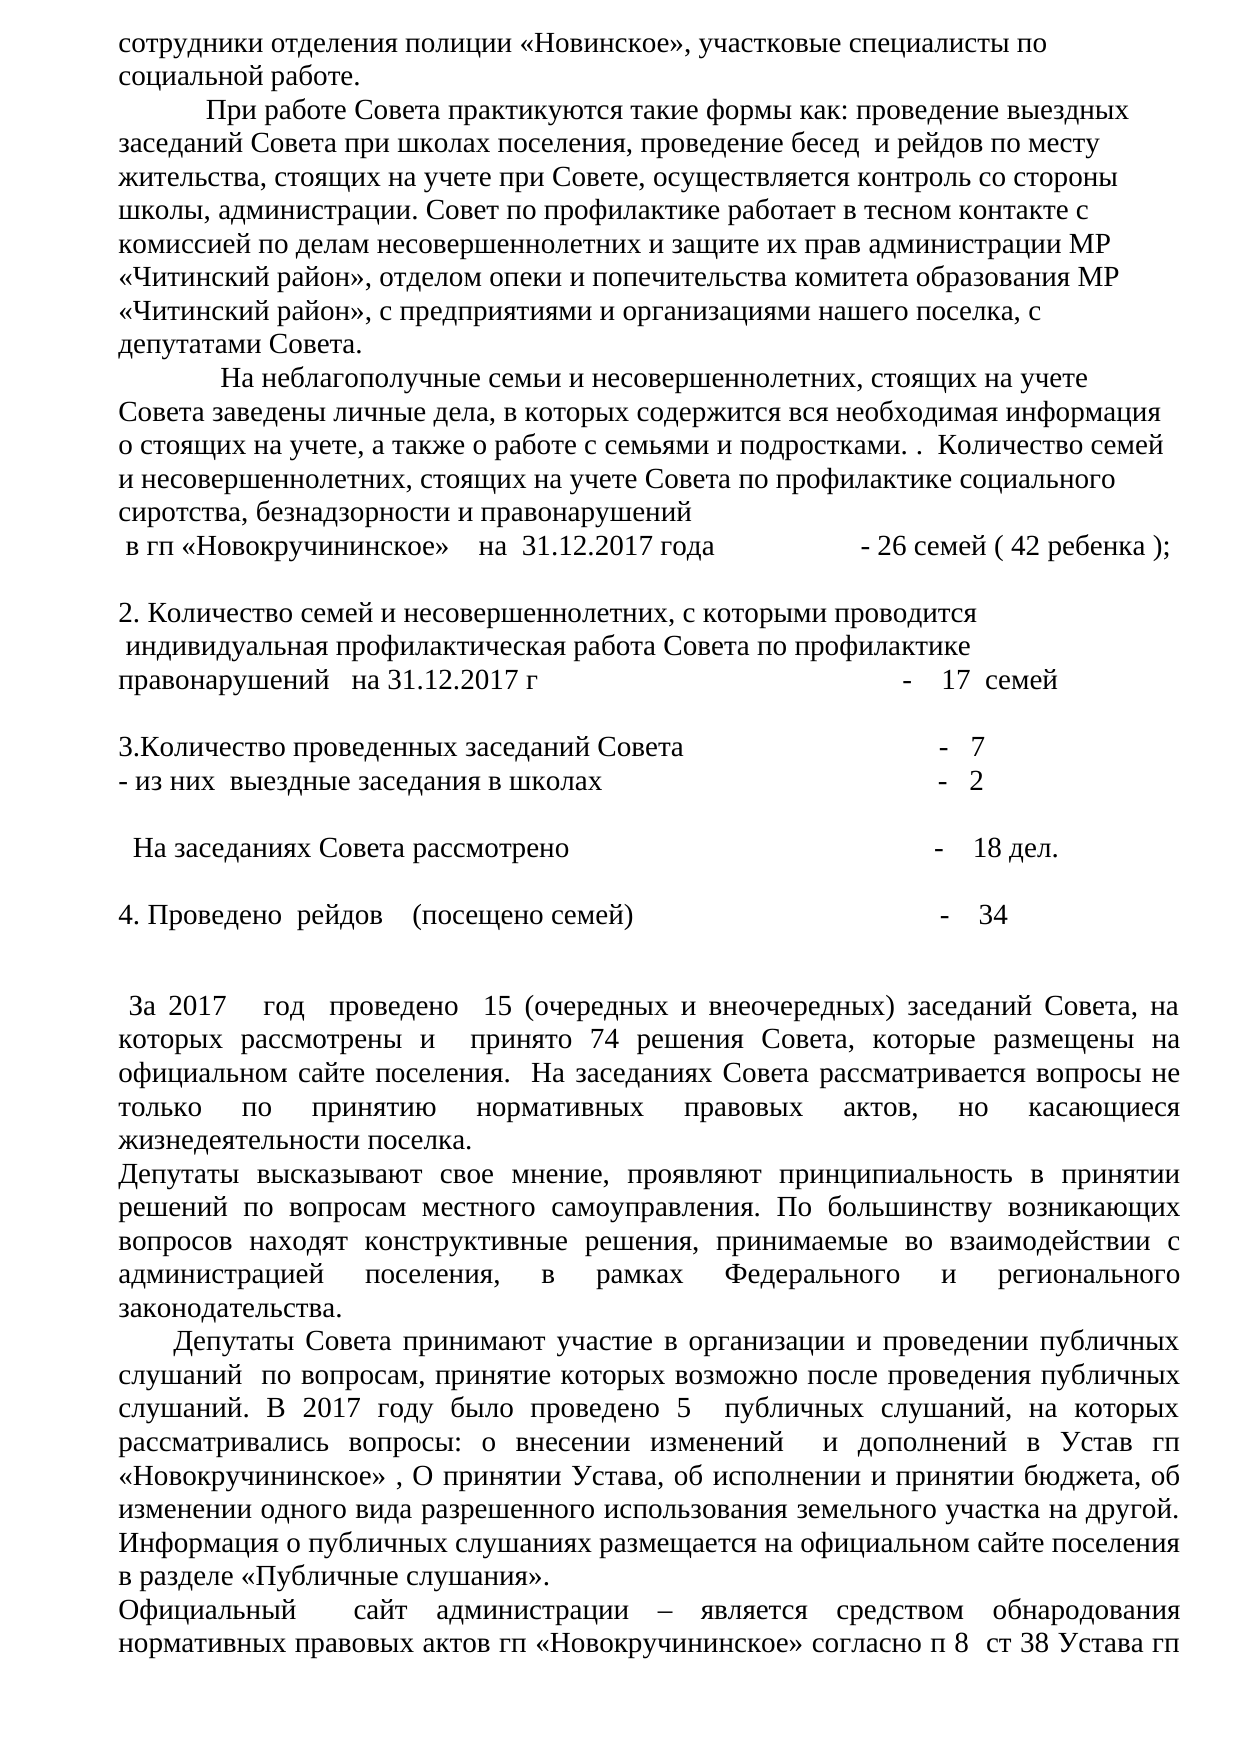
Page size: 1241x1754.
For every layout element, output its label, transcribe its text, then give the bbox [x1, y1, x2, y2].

text - из них выездные заседания в школах - 2 [118, 763, 1181, 796]
text правонарушений на 31.12.2017 г - 17 семей [118, 662, 1181, 696]
text Депутаты Совета принимают участие в организации и проведении публичных слушаний по вопросам, принятие которых возможно после проведения публичных слушаний. В 2017 году было проведено 5 публичных слушаний, на которых рассматривались вопросы: о внесении изменений и дополнений в Устав гп «Новокручининское» , О принятии Устава, об исполнении и принятии бюджета, об изменении одного вида разрешенного использования земельного участка на другой. Информация о публичных слушаниях размещается на официальном сайте поселения в разделе «Публичные слушания». [118, 1323, 1181, 1592]
text За 2017 год проведено 15 (очередных и внеочередных) заседаний Совета, на которых рассмотрены и принято 74 решения Совета, которые размещены на официальном сайте поселения. На заседаниях Совета рассматривается вопросы не только по принятию нормативных правовых актов, но касающиеся жизнедеятельности поселка. [118, 988, 1181, 1156]
text 3.Количество проведенных заседаний Совета - 7 [118, 729, 1181, 763]
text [118, 25, 1181, 92]
text На заседаниях Совета рассмотрено - 18 дел. [118, 830, 1181, 863]
text индивидуальная профилактическая работа Совета по профилактике [118, 628, 1181, 662]
text в гп «Новокручининское» на 31.12.2017 года - 26 семей ( 42 ребенка ); [118, 528, 1181, 561]
text На неблагополучные семьи и несовершеннолетних, стоящих на учете Совета заведены личные дела, в которых содержится вся необходимая информация о стоящих на учете, а также о работе с семьями и подростками. . Количество семей и несовершеннолетних, стоящих на учете Совета по профилактике социального сиротства, безнадзорности и правонарушений [118, 360, 1181, 528]
text Депутаты высказывают свое мнение, проявляют принципиальность в принятии решений по вопросам местного самоуправления. По большинству возникающих вопросов находят конструктивные решения, принимаемые во взаимодействии с администрацией поселения, в рамках Федерального и регионального законодательства. [118, 1156, 1181, 1323]
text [118, 1592, 1181, 1659]
text 2. Количество семей и несовершеннолетних, с которыми проводится [118, 595, 1181, 628]
text При работе Совета практикуются такие формы как: проведение выездных заседаний Совета при школах поселения, проведение бесед и рейдов по месту жительства, стоящих на учете при Совете, осуществляется контроль со стороны школы, администрации. Совет по профилактике работает в тесном контакте с комиссией по делам несовершеннолетних и защите их прав администрации МР «Читинский район», отделом опеки и попечительства комитета образования МР «Читинский район», с предприятиями и организациями нашего поселка, с депутатами Совета. [118, 92, 1181, 360]
text 4. Проведено рейдов (посещено семей) - 34 [118, 897, 1181, 930]
